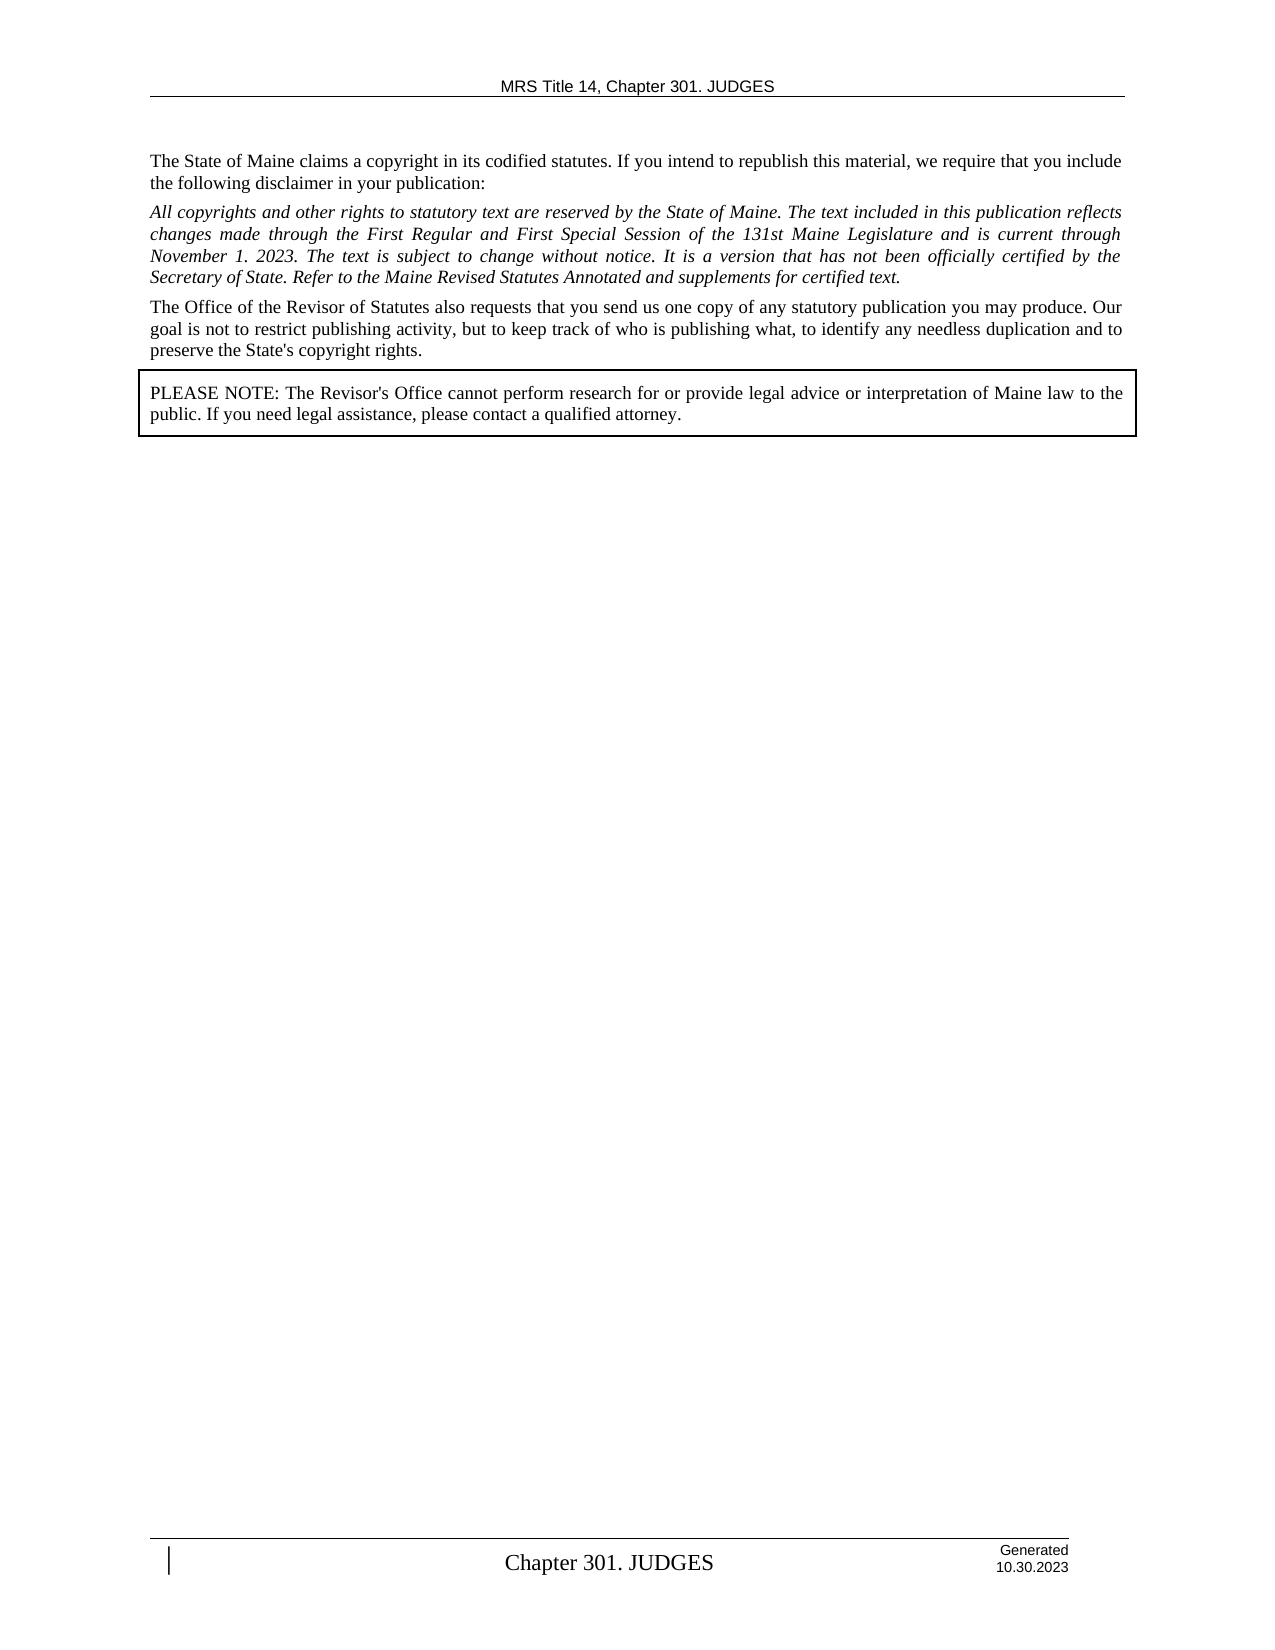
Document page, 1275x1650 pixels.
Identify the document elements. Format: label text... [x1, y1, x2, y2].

text The State of Maine claims a copyright in its codified statutes. If you intend to republish this material, we require that you include the following disclaimer in your publication: [150, 150, 1125, 193]
text All copyrights and other rights to statutory text are reserved by the State of Maine. The text included in this publication reflects changes made through the First Regular and First Special Session of the 131st Maine Legislature and is current through November 1. 2023 . The text is subject to change without notice. It is a version that has not been officially certified by the Secretary of State. Refer to the Maine Revised Statutes Annotated and supplements for certified text. [150, 201, 1125, 288]
text PLEASE NOTE: The Revisor's Office cannot perform research for or provide legal advice or interpretation of Maine law to the public. If you need legal assistance, please contact a qualified attorney. [140, 371, 1135, 435]
text The Office of the Revisor of Statutes also requests that you send us one copy of any statutory publication you may produce. Our goal is not to restrict publishing activity, but to keep track of who is publishing what, to identify any needless duplication and to preserve the State's copyright rights. [150, 296, 1125, 361]
